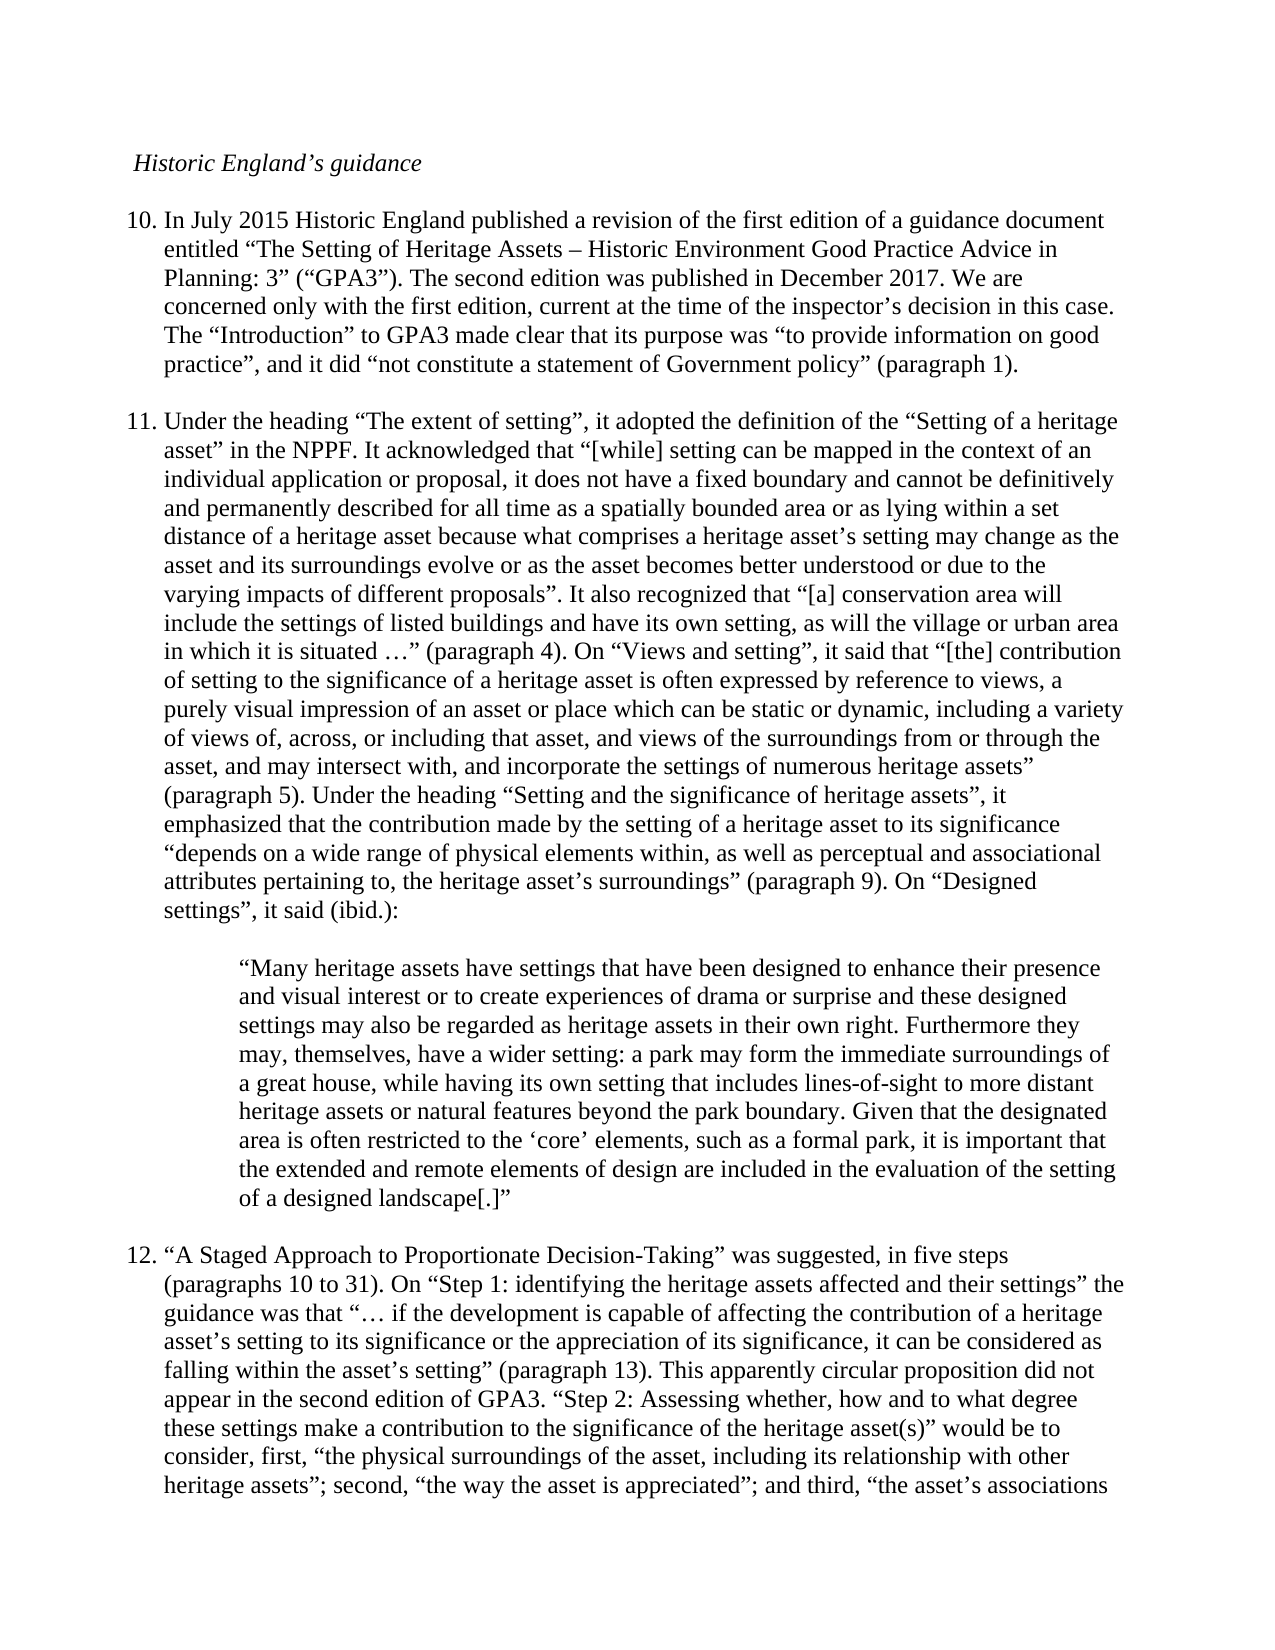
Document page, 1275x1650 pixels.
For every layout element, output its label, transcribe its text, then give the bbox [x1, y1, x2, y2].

text Historic England’s guidance [89, 148, 1125, 176]
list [126, 1240, 1125, 1499]
list Under the heading “The extent of setting”, it adopted the definition of the “Setting of a heritage asset” in the NPPF. It acknowledged that “[while] setting can be mapped in the context of an individual application or proposal, it does not have a fixed boundary and cannot be definitively and permanently described for all time as a spatially bounded area or as lying within a set distance of a heritage asset because what comprises a heritage asset’s setting may change as the asset and its surroundings evolve or as the asset becomes better understood or due to the varying impacts of different proposals”. It also recognized that “[a] conservation area will include the settings of listed buildings and have its own setting, as will the village or urban area in which it is situated …” (paragraph 4). On “Views and setting”, it said that “[the] contribution of setting to the significance of a heritage asset is often expressed by reference to views, a purely visual impression of an asset or place which can be static or dynamic, including a variety of views of, across, or including that asset, and views of the surroundings from or through the asset, and may intersect with, and incorporate the settings of numerous heritage assets” (paragraph 5). Under the heading “Setting and the significance of heritage assets”, it emphasized that the contribution made by the setting of a heritage asset to its significance “depends on a wide range of physical elements within, as well as perceptual and associational attributes pertaining to, the heritage asset’s surroundings” (paragraph 9). On “Designed settings”, it said (ibid.): [126, 406, 1125, 924]
list In July 2015 Historic England published a revision of the first edition of a guidance document entitled “The Setting of Heritage Assets – Historic Environment Good Practice Advice in Planning: 3” (“GPA3”). The second edition was published in December 2017. We are concerned only with the first edition, current at the time of the inspector’s decision in this case. The “Introduction” to GPA3 made clear that its purpose was “to provide information on good practice”, and it did “not constitute a statement of Government policy” (paragraph 1). [126, 205, 1125, 378]
text “Many heritage assets have settings that have been designed to enhance their presence and visual interest or to create experiences of drama or surprise and these designed settings may also be regarded as heritage assets in their own right. Furthermore they may, themselves, have a wider setting: a park may form the immediate surroundings of a great house, while having its own setting that includes lines-of-sight to more distant heritage assets or natural features beyond the park boundary. Given that the designated area is often restricted to the ‘core’ elements, such as a formal park, it is important that the extended and remote elements of design are included in the evaluation of the setting of a designed landscape[.]” [239, 953, 1125, 1211]
